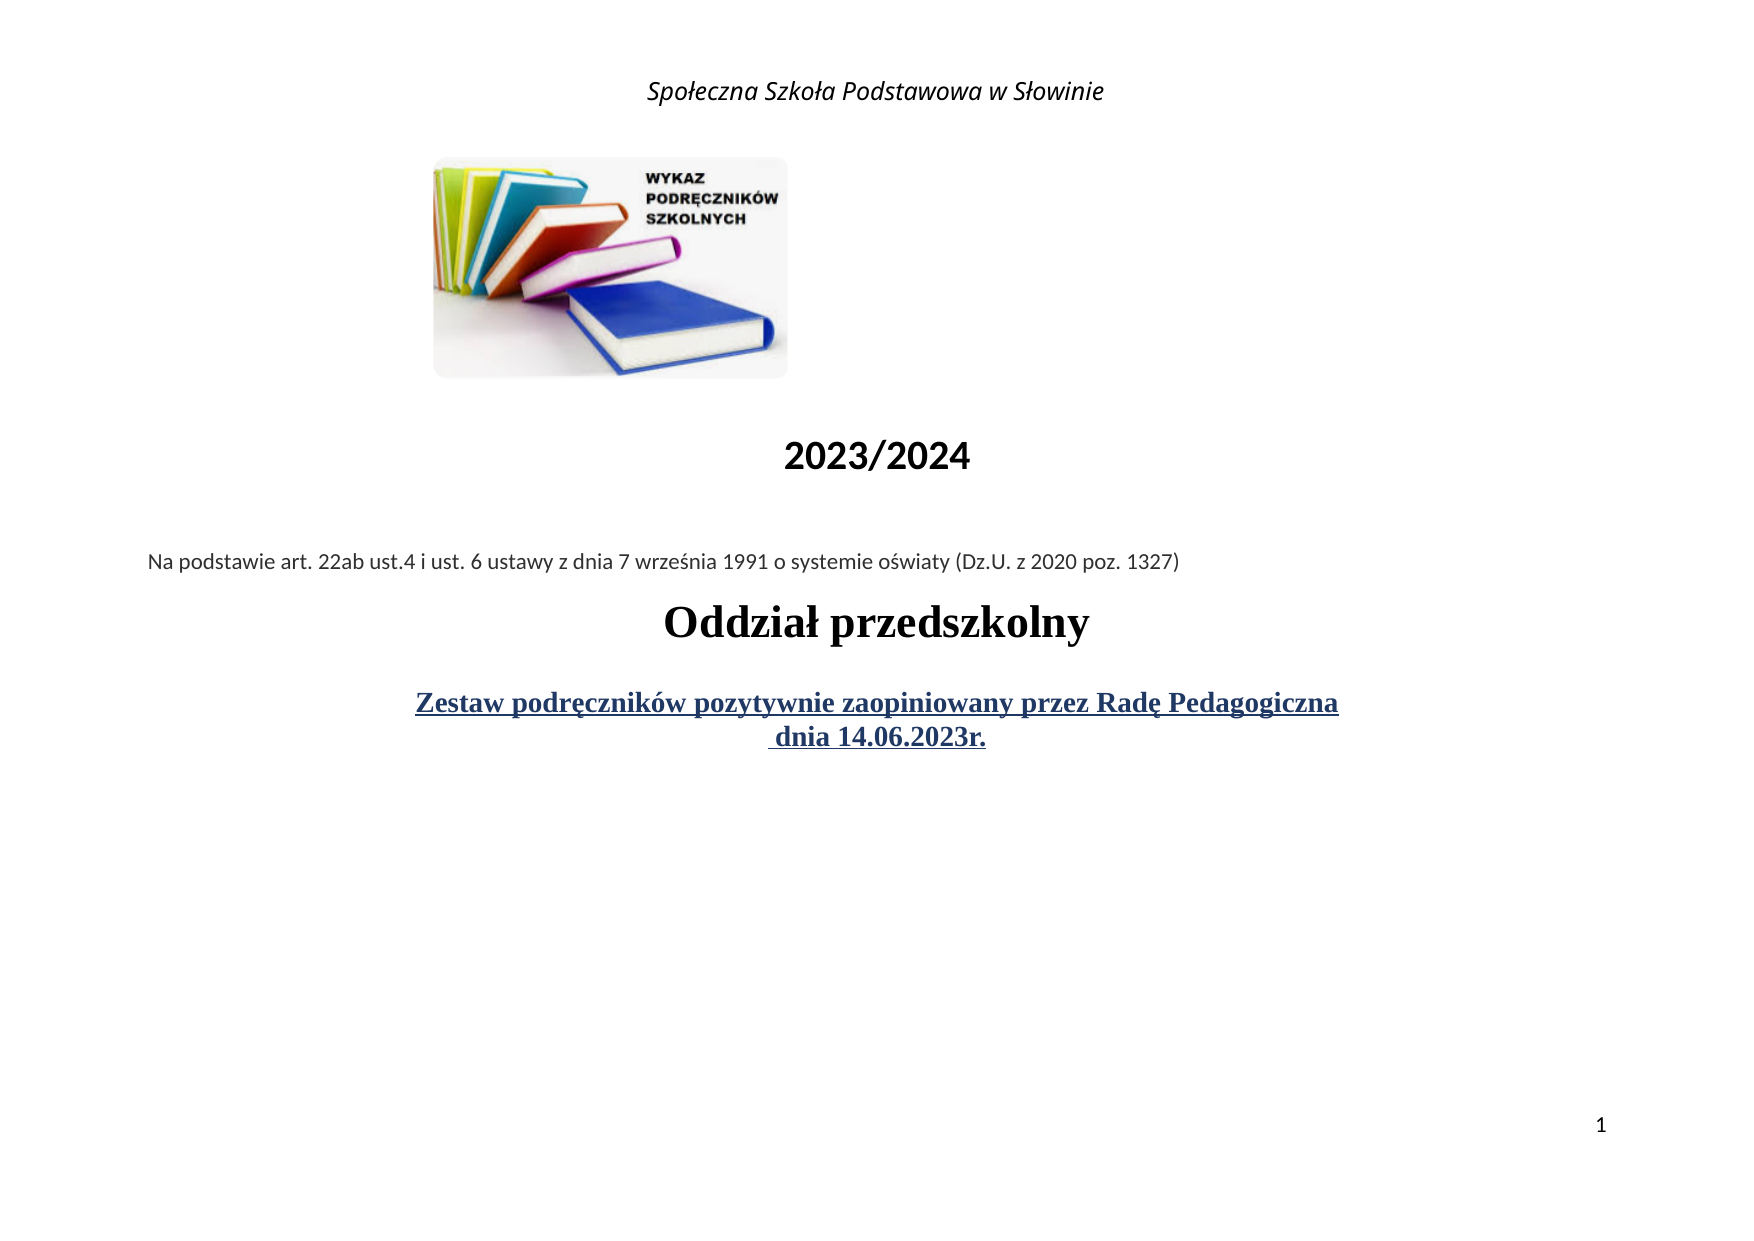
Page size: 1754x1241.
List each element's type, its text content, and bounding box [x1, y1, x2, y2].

picture [420, 140, 788, 381]
text Oddział przedszkolny [148, 594, 1606, 647]
text Zestaw podręczników pozytywnie zaopiniowany przez Radę Pedagogiczna [148, 685, 1606, 719]
text 2023/2024 [148, 429, 1606, 480]
text dnia 14.06.2023r. [148, 719, 1606, 752]
text Na podstawie art. 22ab ust.4 i ust. 6 ustawy z dnia 7 września 1991 o systemie oświaty (Dz.U. z 2020 poz. 1327) [148, 547, 1606, 575]
